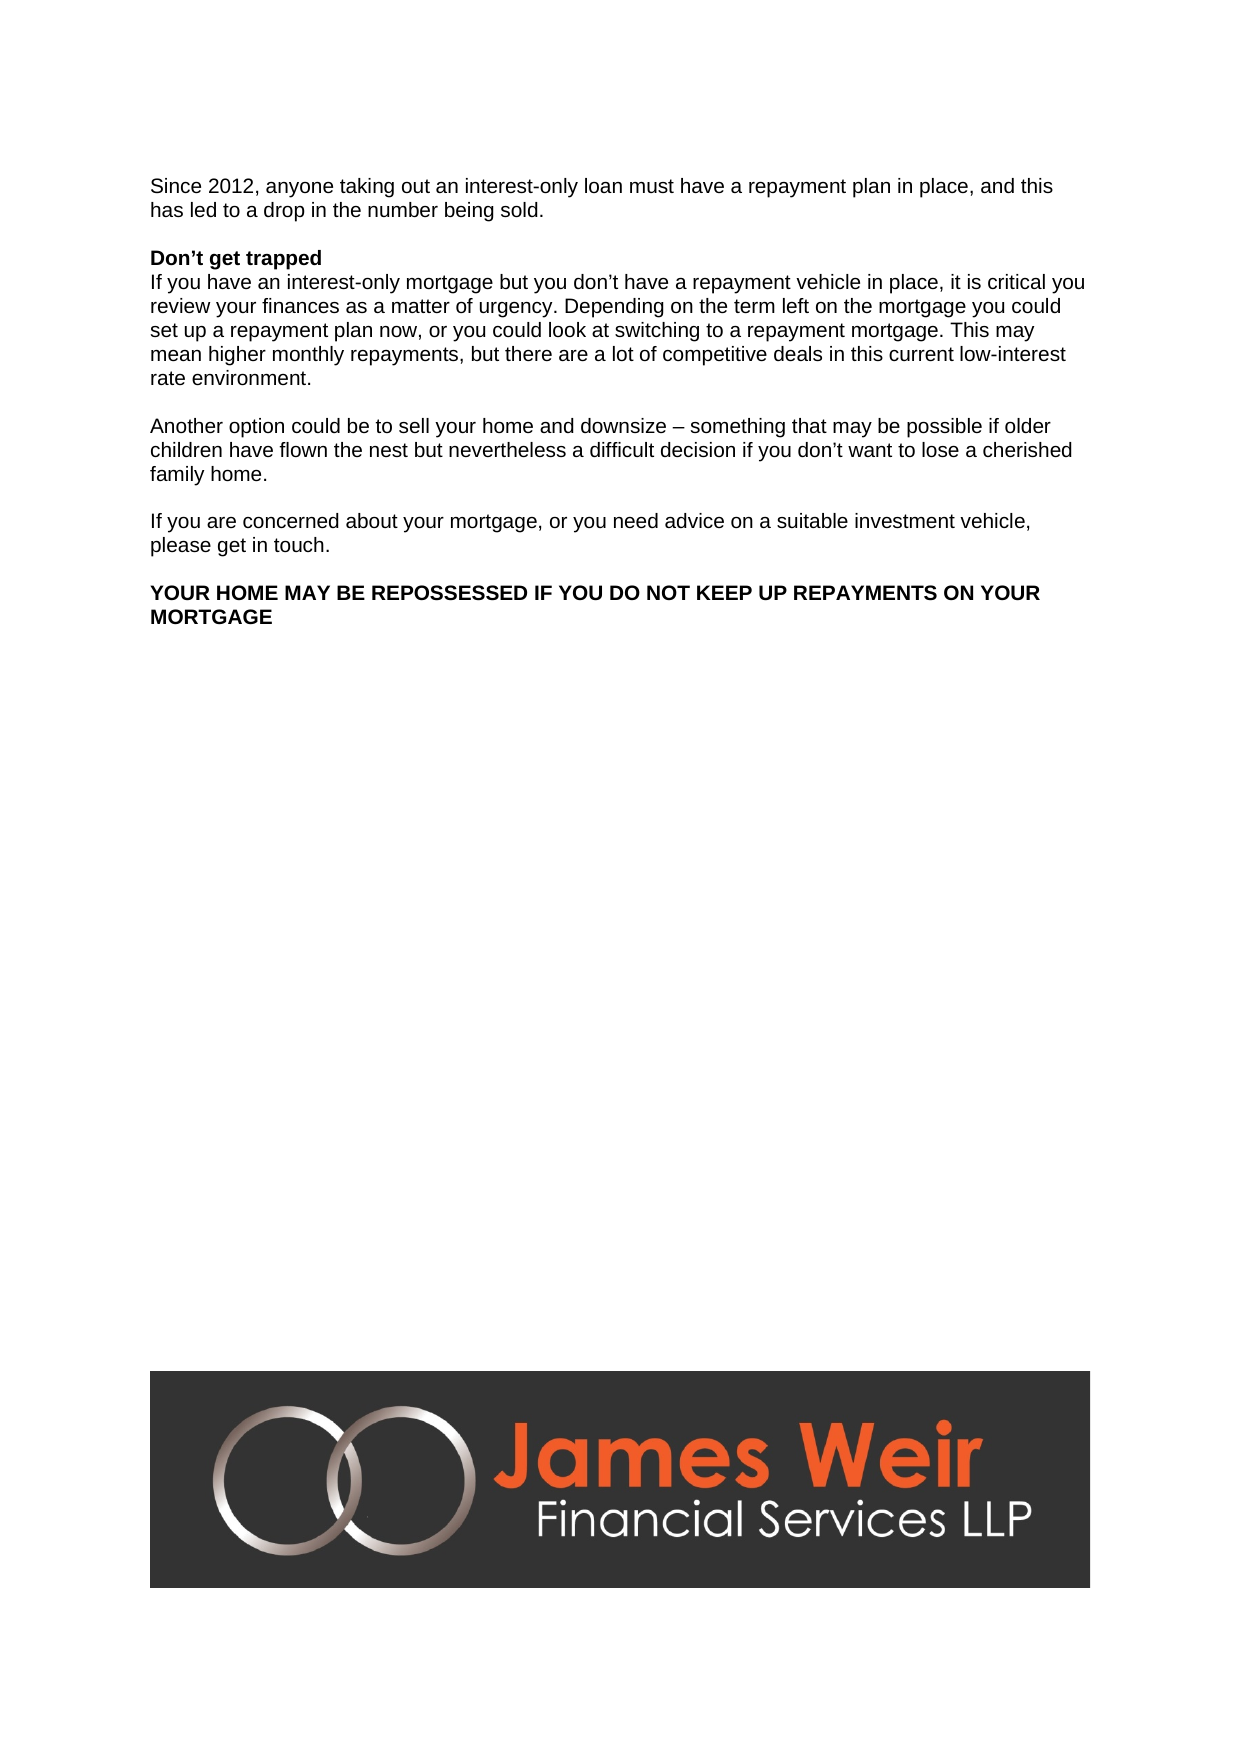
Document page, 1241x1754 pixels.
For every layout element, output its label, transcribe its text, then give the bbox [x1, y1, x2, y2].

picture [150, 1371, 1091, 1588]
text If you are concerned about your mortgage, or you need advice on a suitable investment vehicle, please get in touch. [150, 509, 1090, 557]
text If you have an interest-only mortgage but you don’t have a repayment vehicle in place, it is critical you review your finances as a matter of urgency. Depending on the term left on the mortgage you could set up a repayment plan now, or you could look at switching to a repayment mortgage. This may mean higher monthly repayments, but there are a lot of competitive deals in this current low-interest rate environment. [150, 270, 1090, 389]
text Since 2012, anyone taking out an interest-only loan must have a repayment plan in place, and this has led to a drop in the number being sold. [150, 174, 1090, 222]
text YOUR HOME MAY BE REPOSSESSED IF YOU DO NOT KEEP UP REPAYMENTS ON YOUR MORTGAGE [150, 581, 1090, 629]
text Another option could be to sell your home and downsize – something that may be possible if older children have flown the nest but nevertheless a difficult decision if you don’t want to lose a cherished family home. [150, 413, 1090, 485]
text Don’t get trapped [150, 222, 1090, 270]
